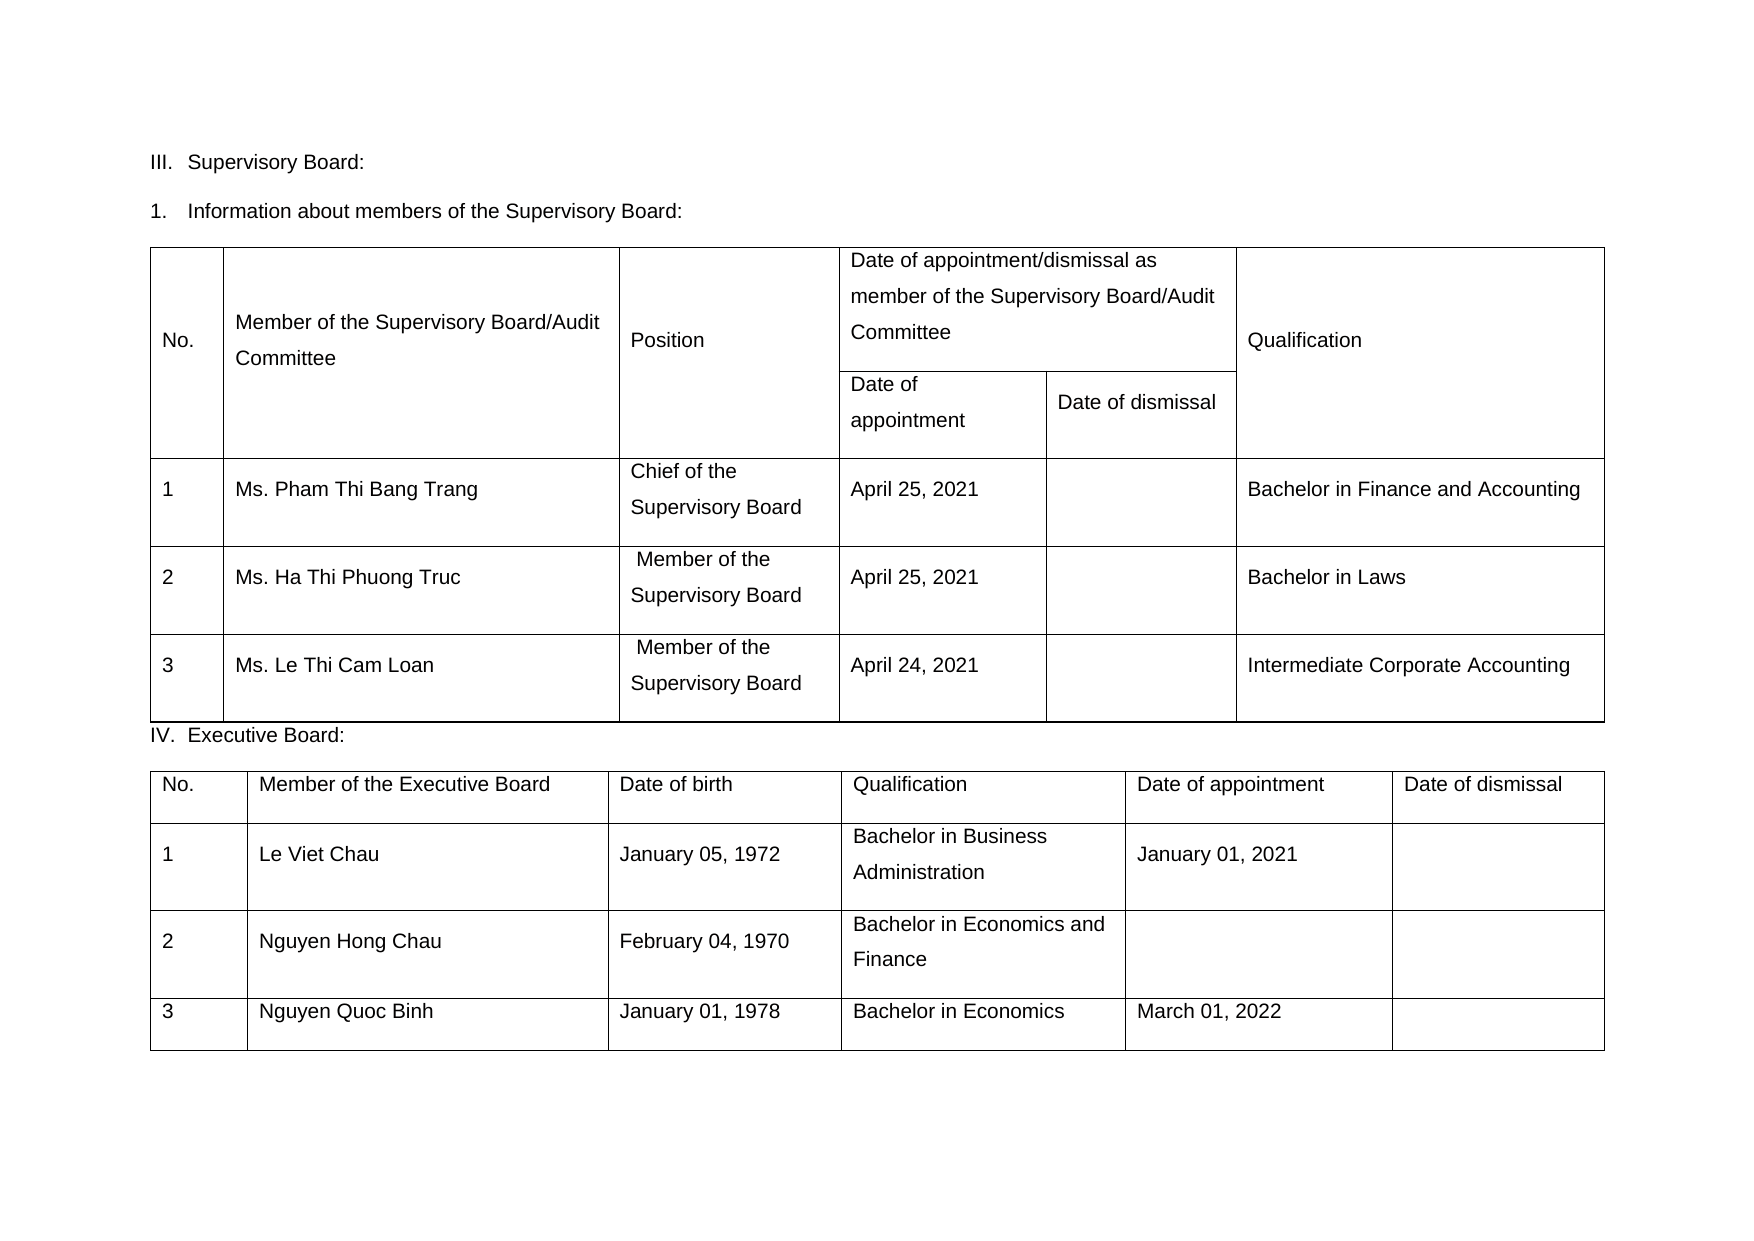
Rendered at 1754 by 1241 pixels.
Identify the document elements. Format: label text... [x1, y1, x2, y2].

table_cell April 24, 2021 [840, 635, 1046, 721]
table_cell 2 [151, 547, 223, 634]
table_header Qualification [1237, 248, 1604, 458]
table_cell April 25, 2021 [840, 547, 1046, 634]
table_cell Nguyen Hong Chau [248, 911, 608, 998]
table_header No. [151, 772, 247, 823]
table_header Position [620, 248, 839, 458]
table_cell [1047, 547, 1236, 634]
list Supervisory Board: [150, 150, 1604, 174]
table_cell [1047, 459, 1236, 546]
table_cell [1393, 999, 1604, 1050]
table_cell Member of the Supervisory Board [620, 635, 839, 721]
table_cell Ms. Le Thi Cam Loan [224, 635, 619, 721]
table_cell January 01, 1978 [609, 999, 841, 1050]
table_cell Member of the Supervisory Board [620, 547, 839, 634]
table_cell [1393, 911, 1604, 998]
table_cell 3 [151, 999, 247, 1050]
table_cell [1126, 911, 1392, 998]
list Information about members of the Supervisory Board: [150, 198, 1604, 222]
table_header Date of birth [609, 772, 841, 823]
table_header Date of appointment/dismissal as member of the Supervisory Board/Audit Committee [840, 248, 1236, 371]
table_header Date of dismissal [1393, 772, 1604, 823]
table_cell 3 [151, 635, 223, 721]
table_cell January 01, 2021 [1126, 824, 1392, 910]
table_header Date of appointment [1126, 772, 1392, 823]
table_header Qualification [842, 772, 1125, 823]
table_cell [1047, 635, 1236, 721]
table_cell Ms. Pham Thi Bang Trang [224, 459, 619, 546]
table_header Member of the Supervisory Board/Audit Committee [224, 248, 619, 458]
table_cell Date of appointment [840, 372, 1046, 458]
table_cell 2 [151, 911, 247, 998]
table_cell 1 [151, 459, 223, 546]
table_cell Intermediate Corporate Accounting [1237, 635, 1604, 721]
table_cell Le Viet Chau [248, 824, 608, 910]
table_cell Bachelor in Economics and Finance [842, 911, 1125, 998]
table_cell February 04, 1970 [609, 911, 841, 998]
table_cell Bachelor in Economics [842, 999, 1125, 1050]
table_cell April 25, 2021 [840, 459, 1046, 546]
table_cell Bachelor in Laws [1237, 547, 1604, 634]
table_cell January 05, 1972 [609, 824, 841, 910]
table_cell Bachelor in Finance and Accounting [1237, 459, 1604, 546]
table_cell Date of dismissal [1047, 372, 1236, 458]
table_header Member of the Executive Board [248, 772, 608, 823]
table_cell 1 [151, 824, 247, 910]
table_cell Nguyen Quoc Binh [248, 999, 608, 1050]
table_cell Ms. Ha Thi Phuong Truc [224, 547, 619, 634]
table_cell [1393, 824, 1604, 910]
table_cell Bachelor in Business Administration [842, 824, 1125, 910]
table_cell Chief of the Supervisory Board [620, 459, 839, 546]
table_header No. [151, 248, 223, 458]
list Executive Board: [150, 723, 1604, 746]
table_cell March 01, 2022 [1126, 999, 1392, 1050]
